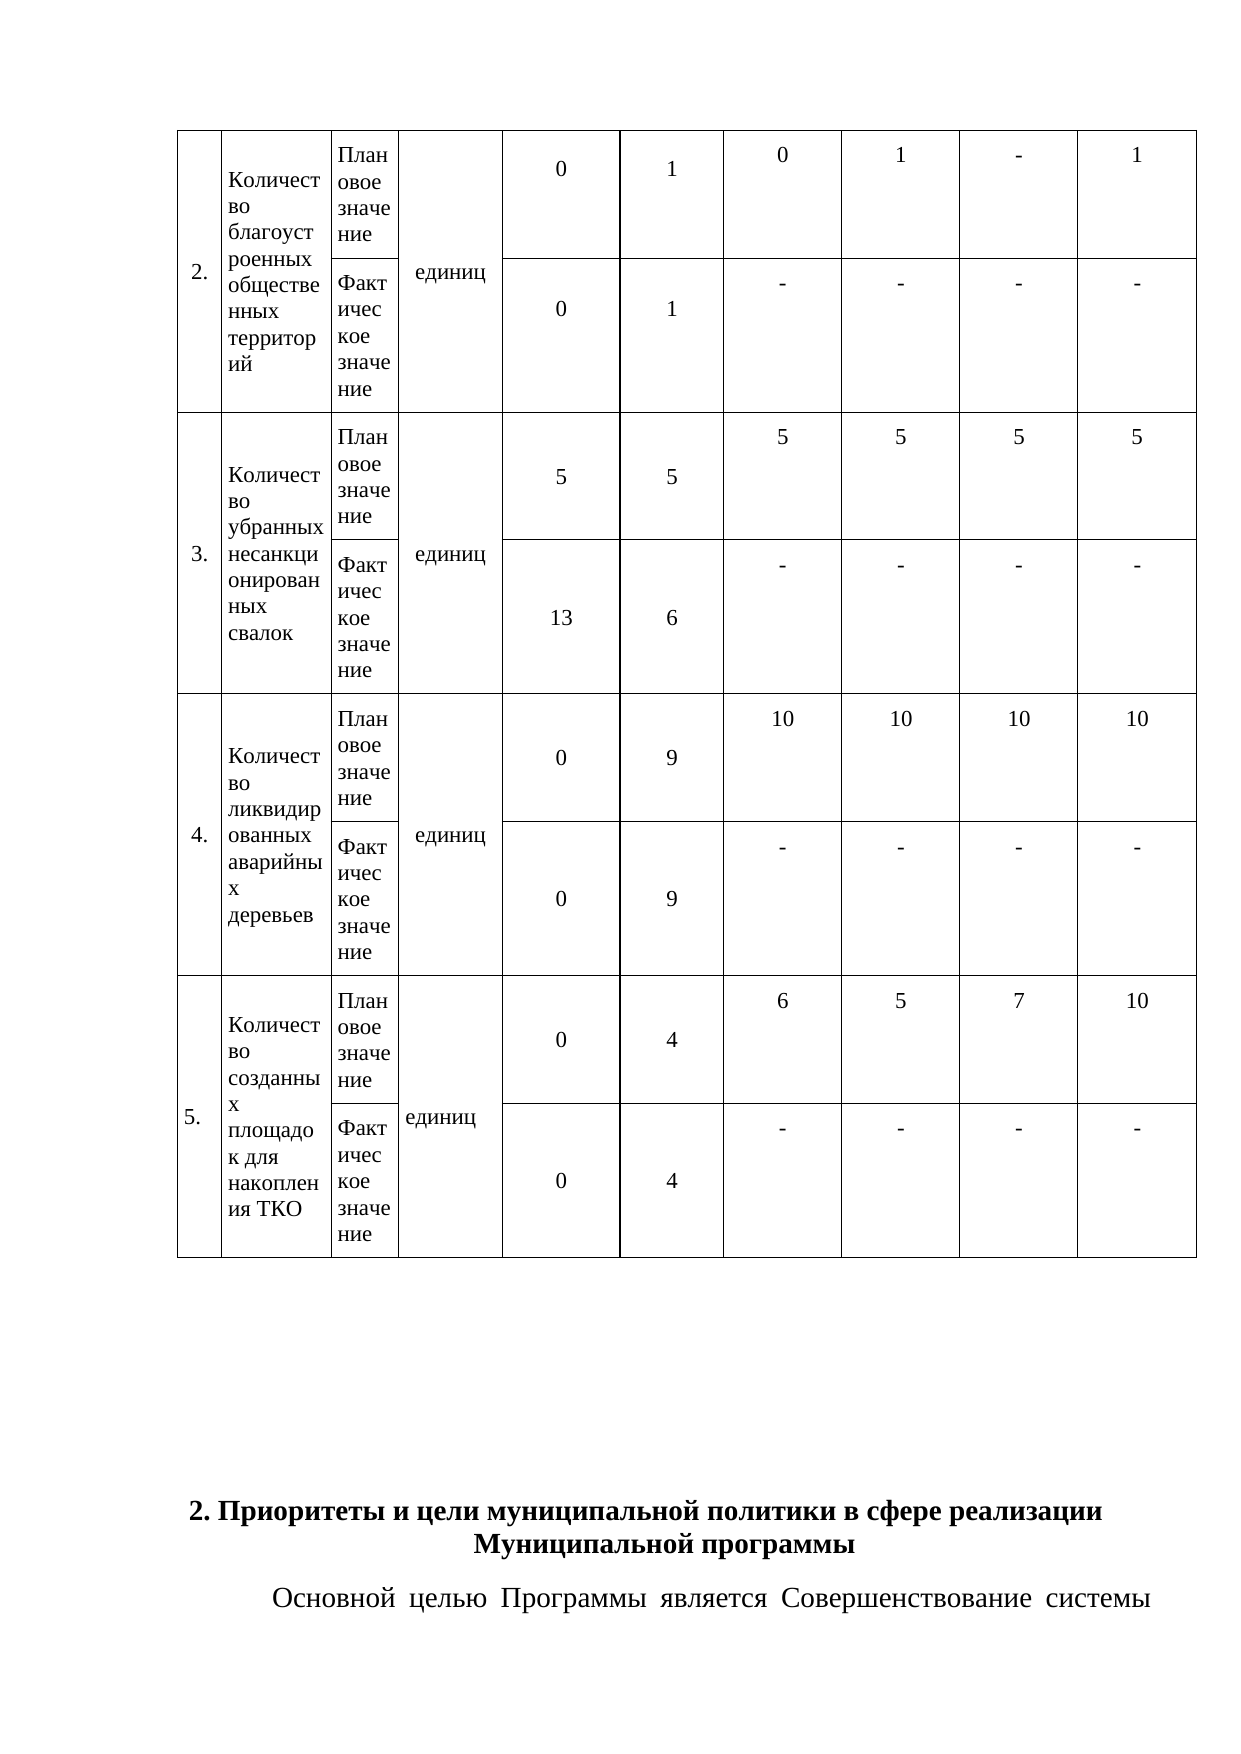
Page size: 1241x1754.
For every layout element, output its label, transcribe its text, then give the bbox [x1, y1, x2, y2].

table_cell 1 [621, 131, 723, 257]
table_cell - [724, 1104, 841, 1257]
table_cell единиц [399, 976, 502, 1257]
table_cell 7 [960, 976, 1077, 1103]
table_cell Количество созданных площадок для накопления ТКО [222, 976, 331, 1257]
table_cell 5 [842, 413, 959, 539]
table_cell Плановое значение [332, 976, 398, 1103]
table_cell 9 [621, 694, 723, 821]
table_cell 3. [178, 413, 221, 693]
table_cell - [842, 540, 959, 693]
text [177, 1581, 1152, 1614]
table_cell - [1078, 822, 1196, 975]
table_cell Плановое значение [332, 694, 398, 821]
table_cell Количество благоустроенных общественных территорий [222, 131, 331, 412]
table_cell 10 [842, 694, 959, 821]
table_cell Фактическое значение [332, 822, 398, 975]
table_cell 5 [503, 413, 619, 539]
table_cell - [960, 822, 1077, 975]
table_cell 9 [621, 822, 723, 975]
table_cell 0 [724, 131, 841, 257]
table_cell - [724, 540, 841, 693]
table_cell 0 [503, 131, 619, 257]
table_cell Плановое значение [332, 131, 398, 257]
table_cell 5. [178, 976, 221, 1257]
table_cell Фактическое значение [332, 1104, 398, 1257]
table_cell - [1078, 259, 1196, 412]
table_cell - [724, 259, 841, 412]
table_cell Количество убранных несанкционированных свалок [222, 413, 331, 693]
table_cell 1 [621, 259, 723, 412]
table_cell 0 [503, 1104, 619, 1257]
table_cell - [960, 540, 1077, 693]
table_cell единиц [399, 694, 502, 975]
table_cell Фактическое значение [332, 540, 398, 693]
table_cell - [842, 822, 959, 975]
table_cell - [1078, 1104, 1196, 1257]
table_cell Фактическое значение [332, 259, 398, 412]
table_cell - [960, 131, 1077, 257]
table_cell 10 [1078, 976, 1196, 1103]
table_cell 4. [178, 694, 221, 975]
table_cell 10 [960, 694, 1077, 821]
table_cell 6 [724, 976, 841, 1103]
table_cell - [842, 259, 959, 412]
table_cell 1 [842, 131, 959, 257]
table_cell Количество ликвидированных аварийных деревьев [222, 694, 331, 975]
table_cell Плановое значение [332, 413, 398, 539]
table_cell - [724, 822, 841, 975]
table_cell 0 [503, 822, 619, 975]
table_cell 5 [621, 413, 723, 539]
table_cell - [1078, 540, 1196, 693]
table_cell 4 [621, 1104, 723, 1257]
table_cell 10 [724, 694, 841, 821]
table_cell 10 [1078, 694, 1196, 821]
table_cell 1 [1078, 131, 1196, 257]
table_cell 0 [503, 259, 619, 412]
table_cell 4 [621, 976, 723, 1103]
table_cell 0 [503, 976, 619, 1103]
table_cell 2. [178, 131, 221, 412]
table_cell 13 [503, 540, 619, 693]
table_cell - [960, 259, 1077, 412]
table_cell - [960, 1104, 1077, 1257]
table_cell - [842, 1104, 959, 1257]
table_cell 5 [842, 976, 959, 1103]
table_cell единиц [399, 413, 502, 693]
table_cell 5 [960, 413, 1077, 539]
table_cell 0 [503, 694, 619, 821]
table_cell 5 [1078, 413, 1196, 539]
table_cell 6 [621, 540, 723, 693]
table_cell 5 [724, 413, 841, 539]
text 2. Приоритеты и цели муниципальной политики в сфере реализации Муниципальной программы [140, 1493, 1152, 1560]
table_cell единиц [399, 131, 502, 412]
